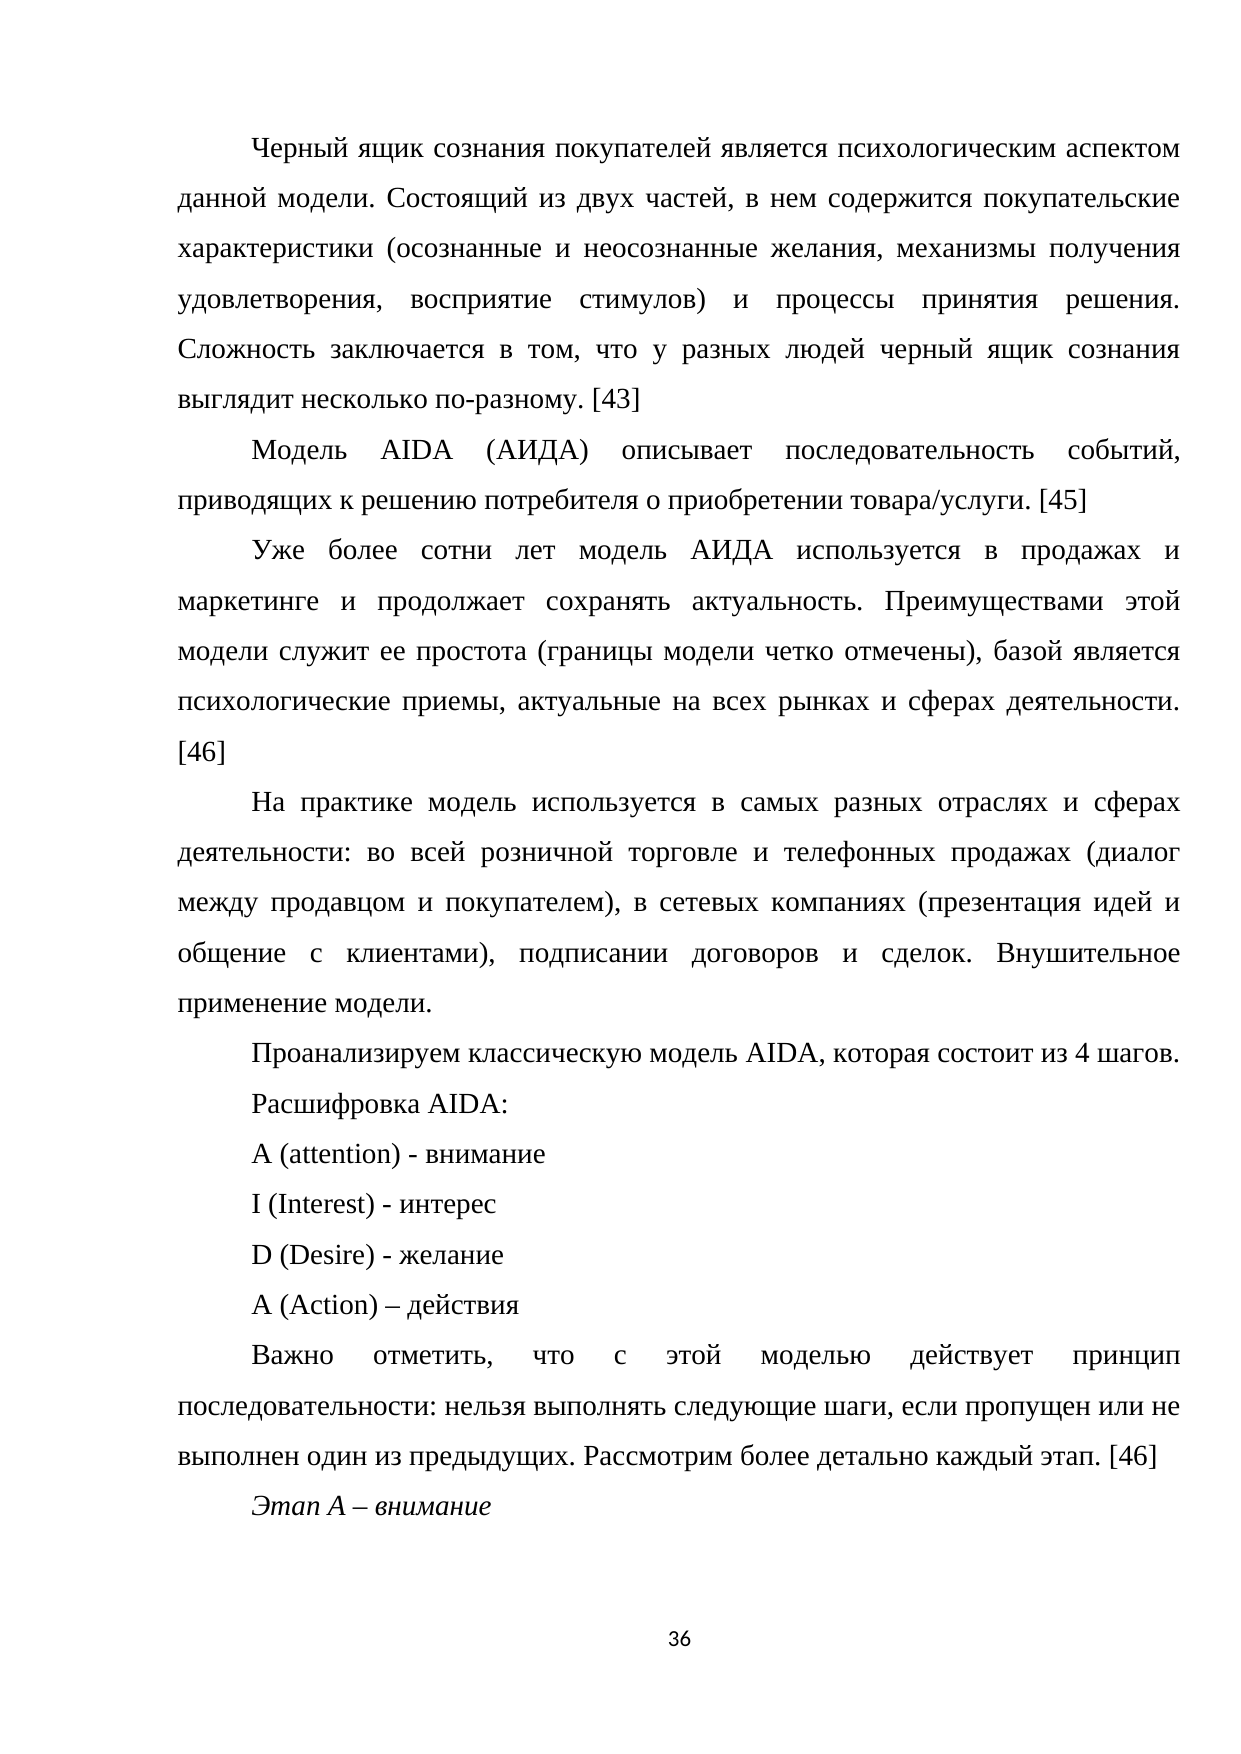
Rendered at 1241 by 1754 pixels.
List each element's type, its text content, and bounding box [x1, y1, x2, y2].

text A (attention) - внимание [177, 1136, 1181, 1170]
text Уже более сотни лет модель АИДА используется в продажах и маркетинге и продолжает сохранять актуальность. Преимуществами этой модели служит ее простота (границы модели четко отмечены), базой является психологические приемы, актуальные на всех рынках и сферах деятельности. [46] [177, 532, 1181, 767]
text Проанализируем классическую модель AIDA, которая состоит из 4 шагов. [177, 1036, 1181, 1069]
text Важно отметить, что с этой моделью действует принцип последовательности: нельзя выполнять следующие шаги, если пропущен или не выполнен один из предыдущих. Рассмотрим более детально каждый этап. [46] [177, 1337, 1181, 1472]
text Модель AIDA (АИДА) описывает последовательность событий, приводящих к решению потребителя о приобретении товара/услуги. [45] [177, 432, 1181, 516]
text На практике модель используется в самых разных отраслях и сферах деятельности: во всей розничной торговле и телефонных продажах (диалог между продавцом и покупателем), в сетевых компаниях (презентация идей и общение с клиентами), подписании договоров и сделок. Внушительное применение модели. [177, 784, 1181, 1019]
text D (Desire) - желание [177, 1237, 1181, 1270]
text Расшифровка AIDA: [177, 1086, 1181, 1119]
text A (Action) – действия [177, 1287, 1181, 1321]
text I (Interest) - интерес [177, 1186, 1181, 1220]
text Черный ящик сознания покупателей является психологическим аспектом данной модели. Состоящий из двух частей, в нем содержится покупательские характеристики (осознанные и неосознанные желания, механизмы получения удовлетворения, восприятие стимулов) и процессы принятия решения. Сложность заключается в том, что у разных людей черный ящик сознания выглядит несколько по-разному. [43] [177, 130, 1181, 415]
text Этап А – внимание [177, 1488, 1181, 1522]
